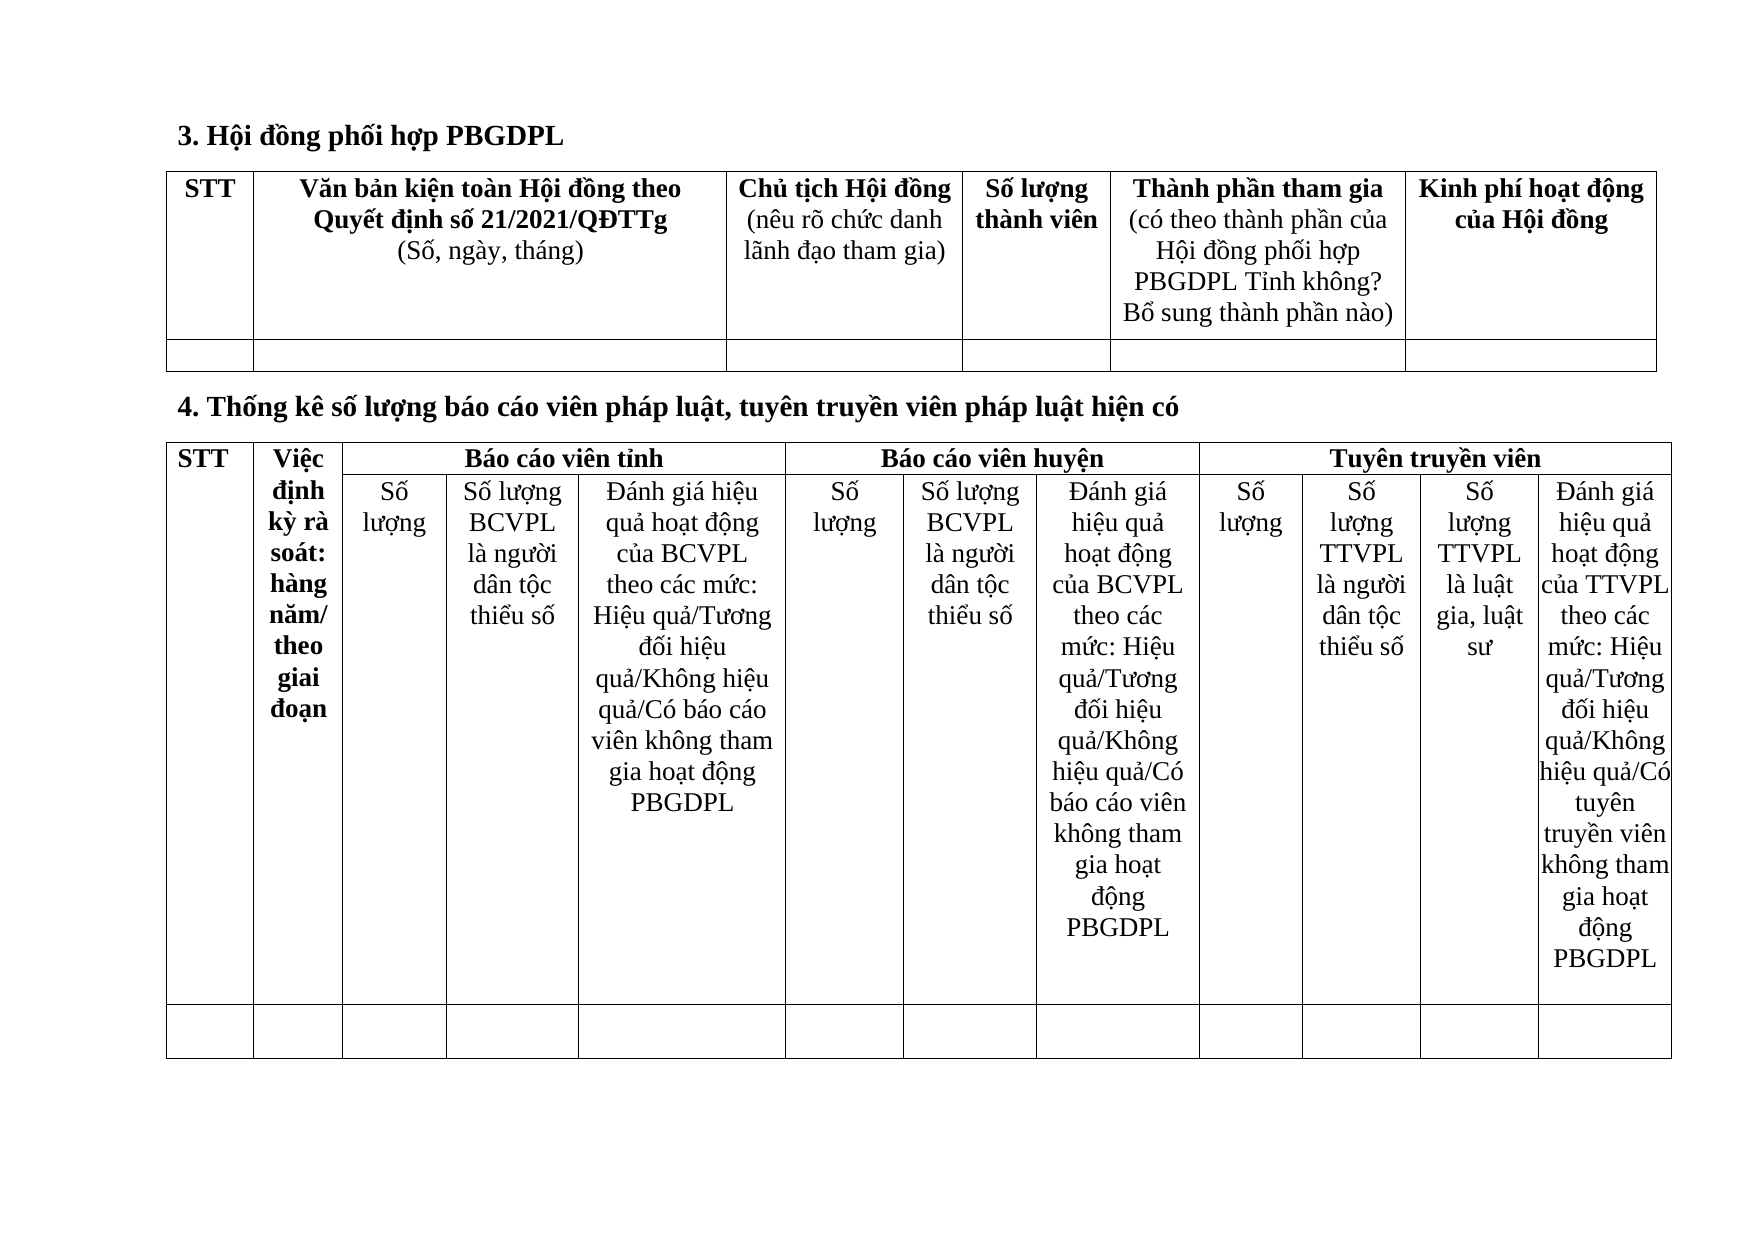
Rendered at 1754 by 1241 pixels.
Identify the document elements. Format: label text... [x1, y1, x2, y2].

table_cell [1111, 340, 1405, 371]
table_cell [1539, 1005, 1671, 1057]
table_cell [786, 1005, 903, 1057]
table_cell Đánh giá hiệu quả hoạt động của BCVPL theo các mức: Hiệu quả/Tương đối hiệu quả/Không hiệu quả/Có báo cáo viên không tham gia hoạt động PBGDPL [579, 475, 785, 1004]
table_header Văn bản kiện toàn Hội đồng theo Quyết định số 21/2021/QĐTTg (Số, ngày, tháng) [254, 172, 726, 339]
table_cell Số lượng [1200, 475, 1302, 1004]
table_cell [1421, 1005, 1538, 1057]
table_cell Đánh giá hiệu quả hoạt động của BCVPL theo các mức: Hiệu quả/Tương đối hiệu quả/Không hiệu quả/Có báo cáo viên không tham gia hoạt động PBGDPL [1037, 475, 1199, 1004]
table_cell [1200, 1005, 1302, 1057]
table_header Kinh phí hoạt động của Hội đồng [1406, 172, 1656, 339]
table_header Chủ tịch Hội đồng (nêu rõ chức danh lãnh đạo tham gia) [727, 172, 962, 339]
table_cell [727, 340, 962, 371]
table_cell Số lượng BCVPL là người dân tộc thiểu số [904, 475, 1036, 1004]
table_cell Số lượng [343, 475, 446, 1004]
table_header Việc định kỳ rà soát: hàng năm/ theo giai đoạn [254, 443, 342, 1004]
table_cell [254, 340, 726, 371]
table_cell Số lượng BCVPL là người dân tộc thiểu số [447, 475, 578, 1004]
table_header Báo cáo viên huyện [786, 443, 1199, 474]
table_cell Số lượng TTVPL là luật gia, luật sư [1421, 475, 1538, 1004]
table_cell [167, 340, 253, 371]
text 4. Thống kê số lượng báo cáo viên pháp luật, tuyên truyền viên pháp luật hiện có [177, 389, 1665, 422]
table_cell [904, 1005, 1036, 1057]
table_cell [167, 1005, 253, 1057]
table_header Số lượng thành viên [963, 172, 1110, 339]
table_cell Số lượng [786, 475, 903, 1004]
table_header Tuyên truyền viên [1200, 443, 1671, 474]
table_cell [343, 1005, 446, 1057]
table_cell [579, 1005, 785, 1057]
table_cell [447, 1005, 578, 1057]
table_cell [1303, 1005, 1420, 1057]
table_header Thành phần tham gia (có theo thành phần của Hội đồng phối hợp PBGDPL Tỉnh không? Bổ sung thành phần nào) [1111, 172, 1405, 339]
table_cell Số lượng TTVPL là người dân tộc thiểu số [1303, 475, 1420, 1004]
text 3. Hội đồng phối hợp PBGDPL [177, 118, 1665, 152]
table_cell [963, 340, 1110, 371]
table_cell Đánh giá hiệu quả hoạt động của TTVPL theo các mức: Hiệu quả/Tương đối hiệu quả/Không hiệu quả/Có tuyên truyền viên không tham gia hoạt động PBGDPL [1539, 475, 1671, 1004]
table_cell [1406, 340, 1656, 371]
table_header STT [167, 172, 253, 339]
table_header Báo cáo viên tỉnh [343, 443, 785, 474]
table_cell [254, 1005, 342, 1057]
table_cell [1037, 1005, 1199, 1057]
table_header STT [167, 443, 253, 1004]
